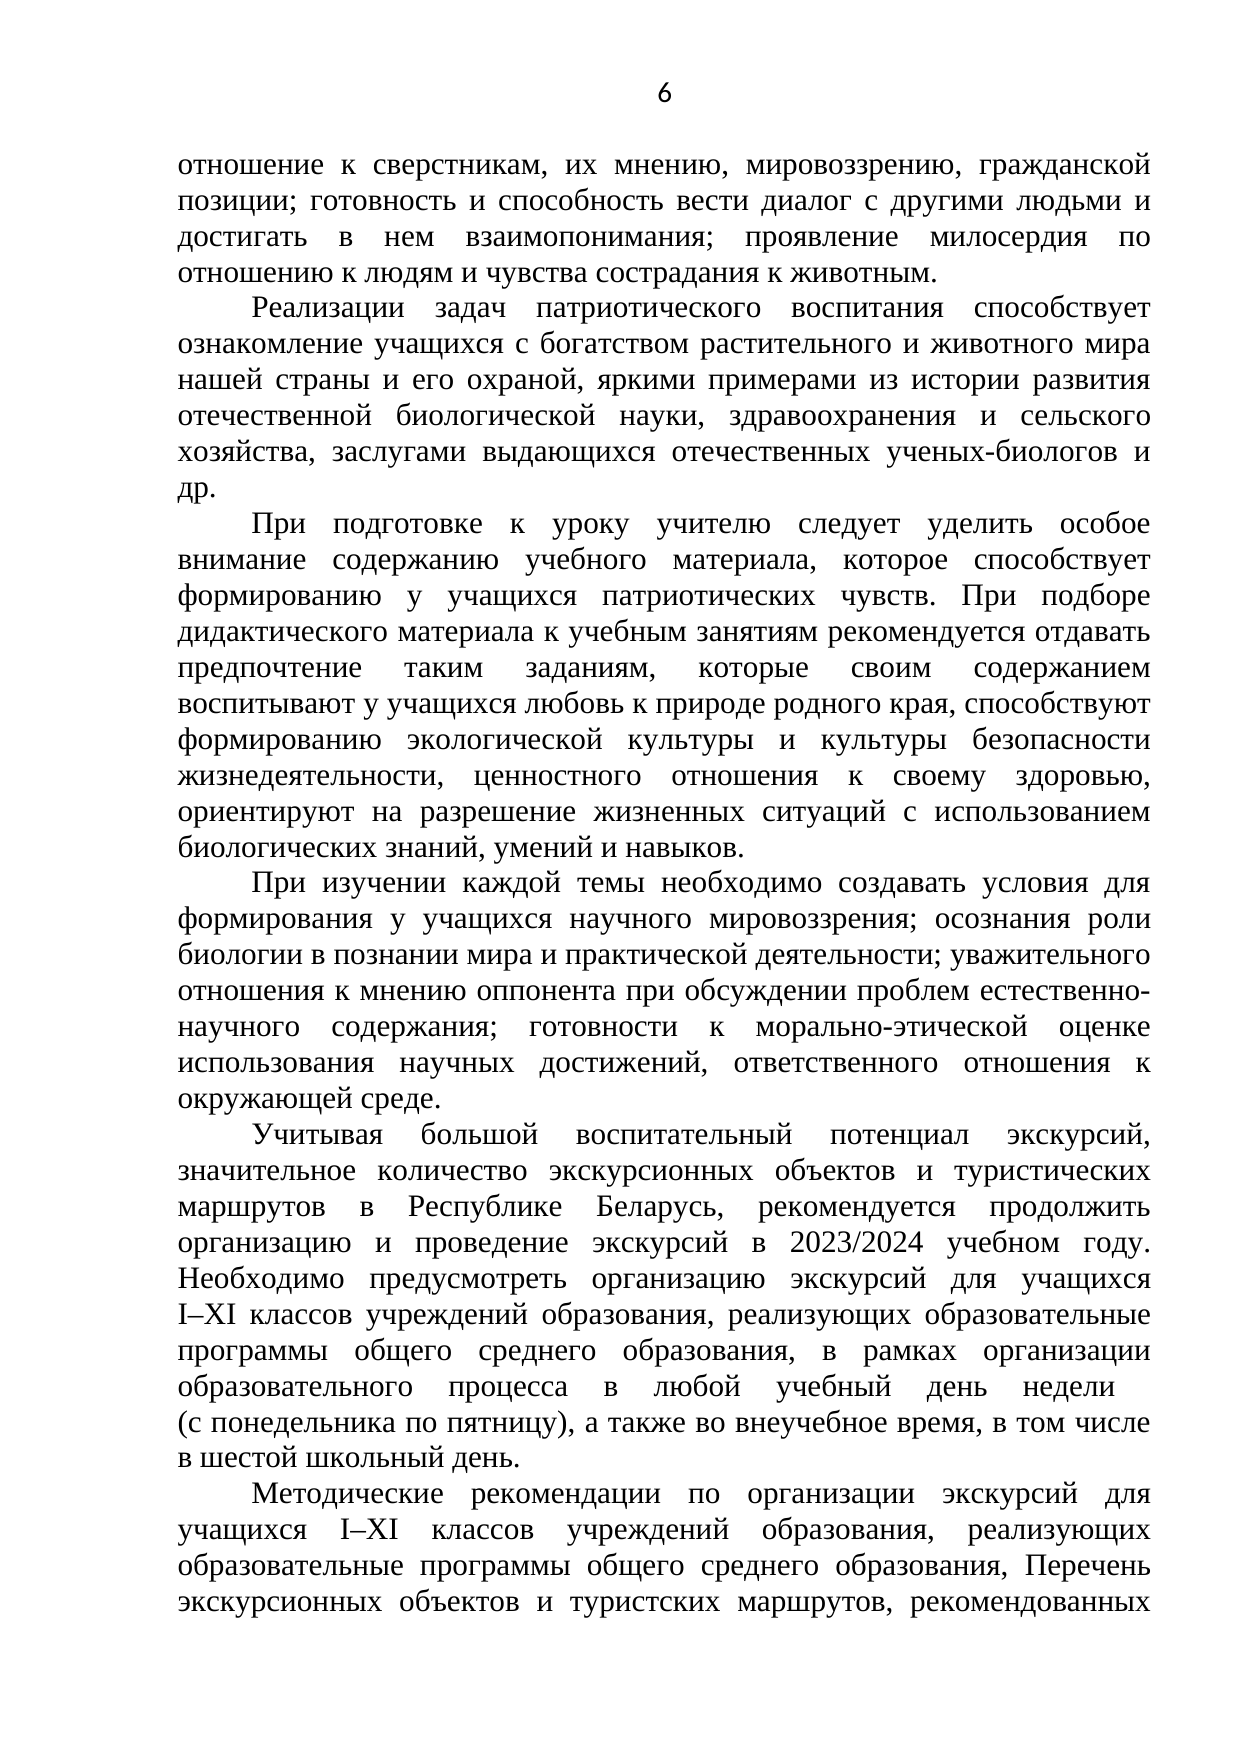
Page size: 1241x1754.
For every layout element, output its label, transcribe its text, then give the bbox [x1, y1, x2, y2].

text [177, 1475, 1152, 1618]
text Реализации задач патриотического воспитания способствует ознакомление учащихся с богатством растительного и животного мира нашей страны и его охраной, яркими примерами из истории развития отечественной биологической науки, здравоохранения и сельского хозяйства, заслугами выдающихся отечественных ученых-биологов и др. [177, 289, 1152, 504]
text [177, 145, 1152, 289]
text При подготовке к уроку учителю следует уделить особое внимание содержанию учебного материала, которое способствует формированию у учащихся патриотических чувств. При подборе дидактического материала к учебным занятиям рекомендуется отдавать предпочтение таким заданиям, которые своим содержанием воспитывают у учащихся любовь к природе родного края, способствуют формированию экологической культуры и культуры безопасности жизнедеятельности, ценностного отношения к своему здоровью, ориентируют на разрешение жизненных ситуаций с использованием биологических знаний, умений и навыков. [177, 504, 1152, 864]
text Учитывая большой воспитательный потенциал экскурсий, значительное количество экскурсионных объектов и туристических маршрутов в Республике Беларусь, рекомендуется продолжить организацию и проведение экскурсий в 2023/2024 учебном году. Необходимо предусмотреть организацию экскурсий для учащихся I–ХІ классов учреждений образования, реализующих образовательные программы общего среднего образования, в рамках организации образовательного процесса в любой учебный день недели (с понедельника по пятницу), а также во внеучебное время, в том числе в шестой школьный день. [177, 1115, 1152, 1475]
text При изучении каждой темы необходимо создавать условия для формирования у учащихся научного мировоззрения; осознания роли биологии в познании мира и практической деятельности; уважительного отношения к мнению оппонента при обсуждении проблем естественно-научного содержания; готовности к морально-этической оценке использования научных достижений, ответственного отношения к окружающей среде. [177, 864, 1152, 1115]
